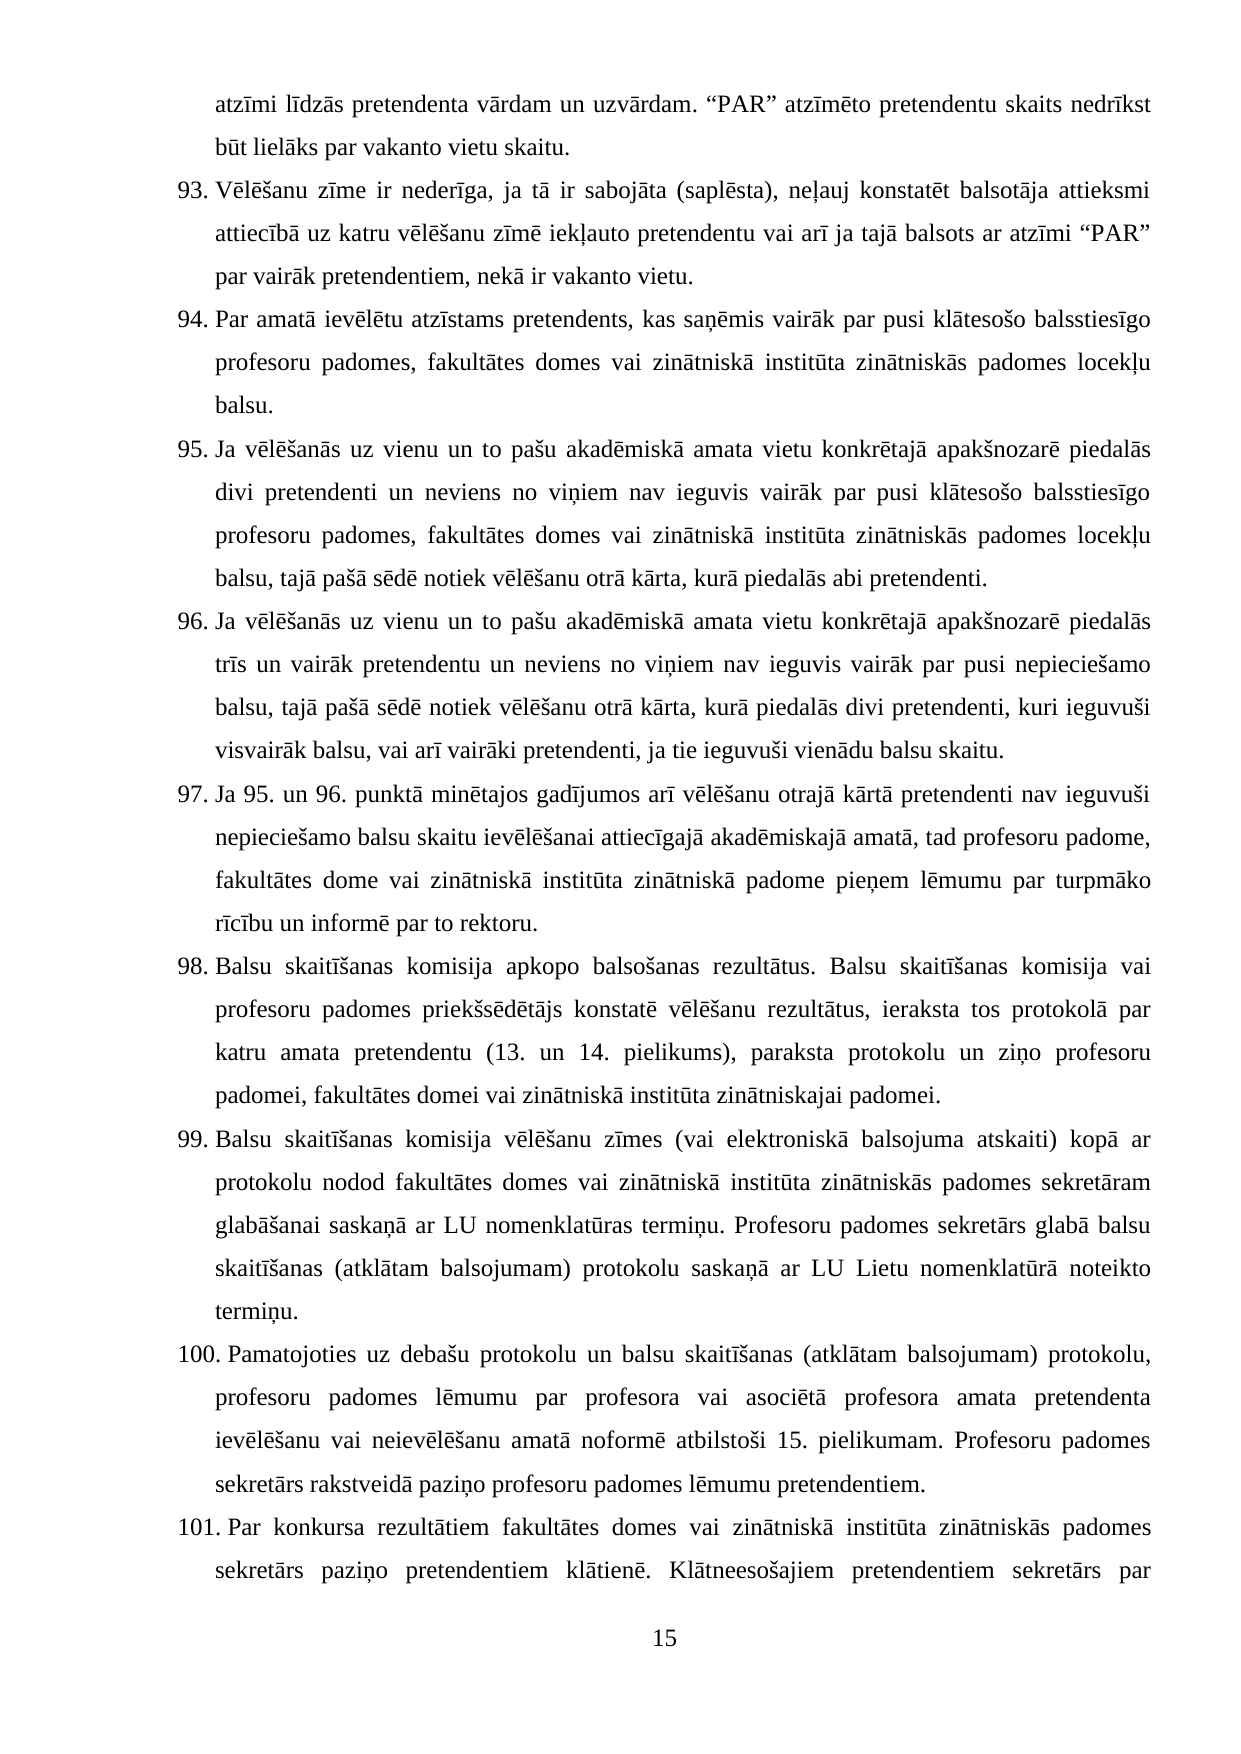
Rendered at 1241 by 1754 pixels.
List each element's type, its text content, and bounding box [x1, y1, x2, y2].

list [177, 1512, 1152, 1584]
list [177, 89, 1152, 161]
list Balsu skaitīšanas komisija vēlēšanu zīmes (vai elektroniskā balsojuma atskaiti) kopā ar protokolu nodod fakultātes domes vai zinātniskā institūta zinātniskās padomes sekretāram glabāšanai saskaņā ar LU nomenklatūras termiņu. Profesoru padomes sekretārs glabā balsu skaitīšanas (atklātam balsojumam) protokolu saskaņā ar LU Lietu nomenklatūrā noteikto termiņu. [177, 1124, 1152, 1325]
list Pamatojoties uz debašu protokolu un balsu skaitīšanas (atklātam balsojumam) protokolu, profesoru padomes lēmumu par profesora vai asociētā profesora amata pretendenta ievēlēšanu vai neievēlēšanu amatā noformē atbilstoši 15. pielikumam. Profesoru padomes sekretārs rakstveidā paziņo profesoru padomes lēmumu pretendentiem. [177, 1339, 1152, 1497]
list Ja vēlēšanās uz vienu un to pašu akadēmiskā amata vietu konkrētajā apakšnozarē piedalās divi pretendenti un neviens no viņiem nav ieguvis vairāk par pusi klātesošo balsstiesīgo profesoru padomes, fakultātes domes vai zinātniskā institūta zinātniskās padomes locekļu balsu, tajā pašā sēdē notiek vēlēšanu otrā kārta, kurā piedalās abi pretendenti. [177, 434, 1152, 592]
list Vēlēšanu zīme ir nederīga, ja tā ir sabojāta (saplēsta), neļauj konstatēt balsotāja attieksmi attiecībā uz katru vēlēšanu zīmē iekļauto pretendentu vai arī ja tajā balsots ar atzīmi “PAR” par vairāk pretendentiem, nekā ir vakanto vietu. [177, 175, 1152, 290]
list Ja 95. un 96. punktā minētajos gadījumos arī vēlēšanu otrajā kārtā pretendenti nav ieguvuši nepieciešamo balsu skaitu ievēlēšanai attiecīgajā akadēmiskajā amatā, tad profesoru padome, fakultātes dome vai zinātniskā institūta zinātniskā padome pieņem lēmumu par turpmāko rīcību un informē par to rektoru. [177, 779, 1152, 937]
list Balsu skaitīšanas komisija apkopo balsošanas rezultātus. Balsu skaitīšanas komisija vai profesoru padomes priekšsēdētājs konstatē vēlēšanu rezultātus, ieraksta tos protokolā par katru amata pretendentu (13. un 14. pielikums), paraksta protokolu un ziņo profesoru padomei, fakultātes domei vai zinātniskā institūta zinātniskajai padomei. [177, 951, 1152, 1109]
list Par amatā ievēlētu atzīstams pretendents, kas saņēmis vairāk par pusi klātesošo balsstiesīgo profesoru padomes, fakultātes domes vai zinātniskā institūta zinātniskās padomes locekļu balsu. [177, 304, 1152, 419]
list Ja vēlēšanās uz vienu un to pašu akadēmiskā amata vietu konkrētajā apakšnozarē piedalās trīs un vairāk pretendentu un neviens no viņiem nav ieguvis vairāk par pusi nepieciešamo balsu, tajā pašā sēdē notiek vēlēšanu otrā kārta, kurā piedalās divi pretendenti, kuri ieguvuši visvairāk balsu, vai arī vairāki pretendenti, ja tie ieguvuši vienādu balsu skaitu. [177, 606, 1152, 764]
